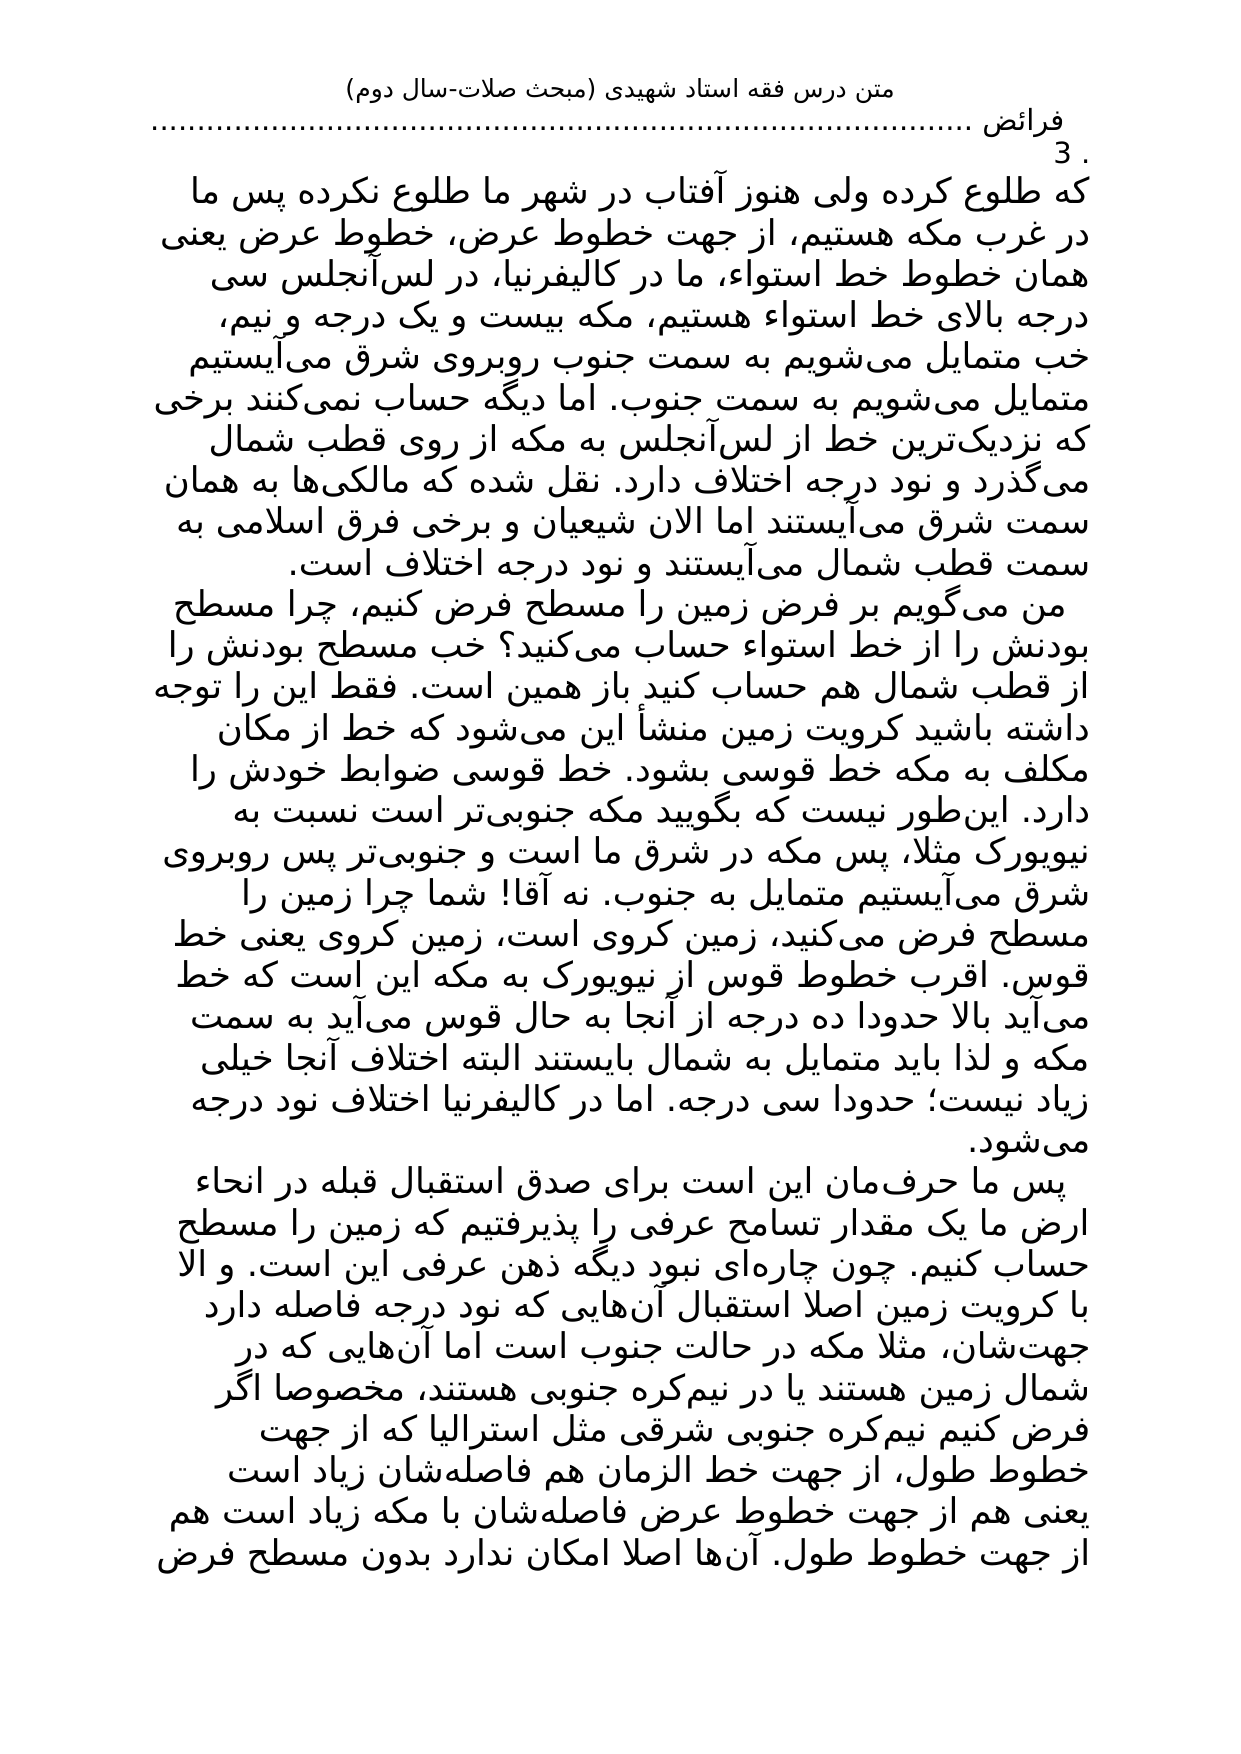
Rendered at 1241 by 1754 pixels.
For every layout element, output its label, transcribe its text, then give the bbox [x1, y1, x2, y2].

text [150, 171, 1090, 583]
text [150, 1161, 1090, 1573]
text من می‌‌گویم بر فرض زمین را مسطح فرض کنیم، چرا مسطح بودنش را از خط استواء‌ حساب می‌‌کنید؟ خب مسطح بودنش را از قطب شمال هم حساب کنید باز همین است. فقط این را توجه داشته باشید کرویت زمین منشأ این می‌‌شود که خط از مکان مکلف به مکه خط قوسی بشود. خط قوسی ضوابط خودش را دارد. این‌طور نیست که بگویید مکه جنوبی‌تر است نسبت به نیویورک مثلا، پس مکه در شرق ما است و جنوبی‌تر پس روبروی شرق می‌آیستیم متمایل به جنوب. نه آقا! شما چرا زمین را مسطح فرض می‌‌کنید، زمین کروی است، زمین کروی یعنی خط قوس. اقرب خطوط قوس از نیویورک به مکه این است که خط می‌آید بالا حدودا ده درجه از آنجا به حال قوس می‌آید به سمت مکه و لذا باید متمایل به شمال بایستند البته اختلاف آنجا خیلی زیاد نیست؛ حدودا سی درجه. اما در کالیفرنیا اختلاف نود درجه می‌‌شود. [150, 583, 1090, 1161]
